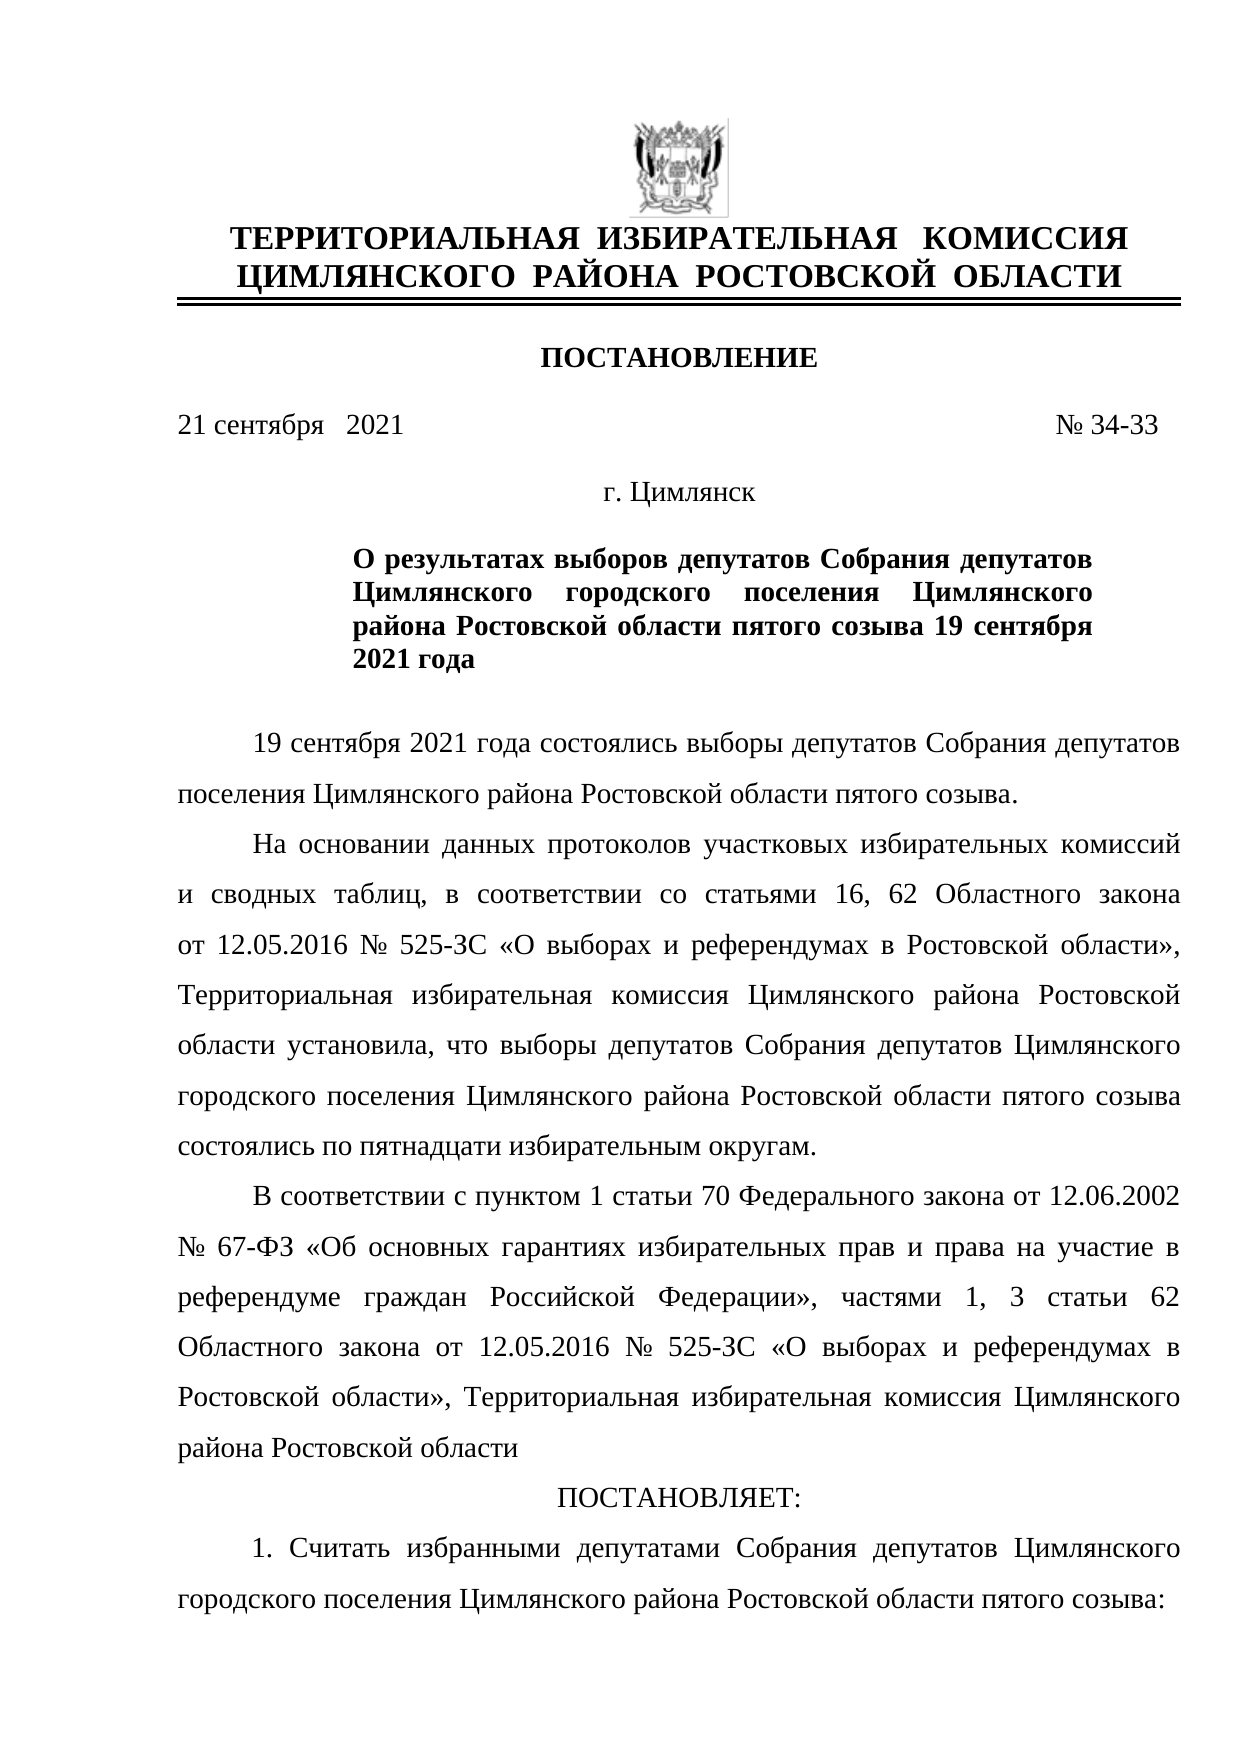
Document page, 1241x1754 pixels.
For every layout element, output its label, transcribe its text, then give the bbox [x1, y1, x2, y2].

text В соответствии с пунктом 1 статьи 70 Федерального закона от 12.06.2002 № 67-ФЗ «Об основных гарантиях избирательных прав и права на участие в референдуме граждан Российской Федерации», частями 1, 3 статьи 62 Областного закона от 12.05.2016 № 525-ЗС «О выборах и референдумах в Ростовской области», Территориальная избирательная комиссия Цимлянского района Ростовской области [177, 1178, 1181, 1463]
text ПОСТАНОВЛЯЕТ: [177, 1480, 1181, 1514]
text О результатах выборов депутатов Собрания депутатов Цимлянского городского поселения Цимлянского района Ростовской области пятого созыва 19 сентября 2021 года [352, 541, 1093, 675]
text 21 сентября 2021 № 34-33 [177, 407, 1181, 440]
text 1. Считать избранными депутатами Собрания депутатов Цимлянского городского поселения Цимлянского района Ростовской области пятого созыва: [177, 1531, 1181, 1614]
text ПОСТАНОВЛЕНИЕ [177, 340, 1181, 373]
text 19 сентября 2021 года состоялись выборы депутатов Собрания депутатов поселения Цимлянского района Ростовской области пятого созыва. [177, 726, 1181, 809]
text ЦИМЛЯНСКОГО РАЙОНА РОСТОВСКОЙ ОБЛАСТИ [177, 256, 1181, 297]
text г. Цимлянск [177, 474, 1181, 507]
picture [629, 118, 730, 219]
text На основании данных протоколов участковых избирательных комиссий и сводных таблиц, в соответствии со статьями 16, 62 Областного закона от 12.05.2016 № 525-ЗС «О выборах и референдумах в Ростовской области», Территориальная избирательная комиссия Цимлянского района Ростовской области установила, что выборы депутатов Собрания депутатов Цимлянского городского поселения Цимлянского района Ростовской области пятого созыва состоялись по пятнадцати избирательным округам. [177, 826, 1181, 1162]
text ТЕРРИТОРИАЛЬНАЯ ИЗБИРАТЕЛЬНАЯ КОМИССИЯ [177, 218, 1181, 256]
